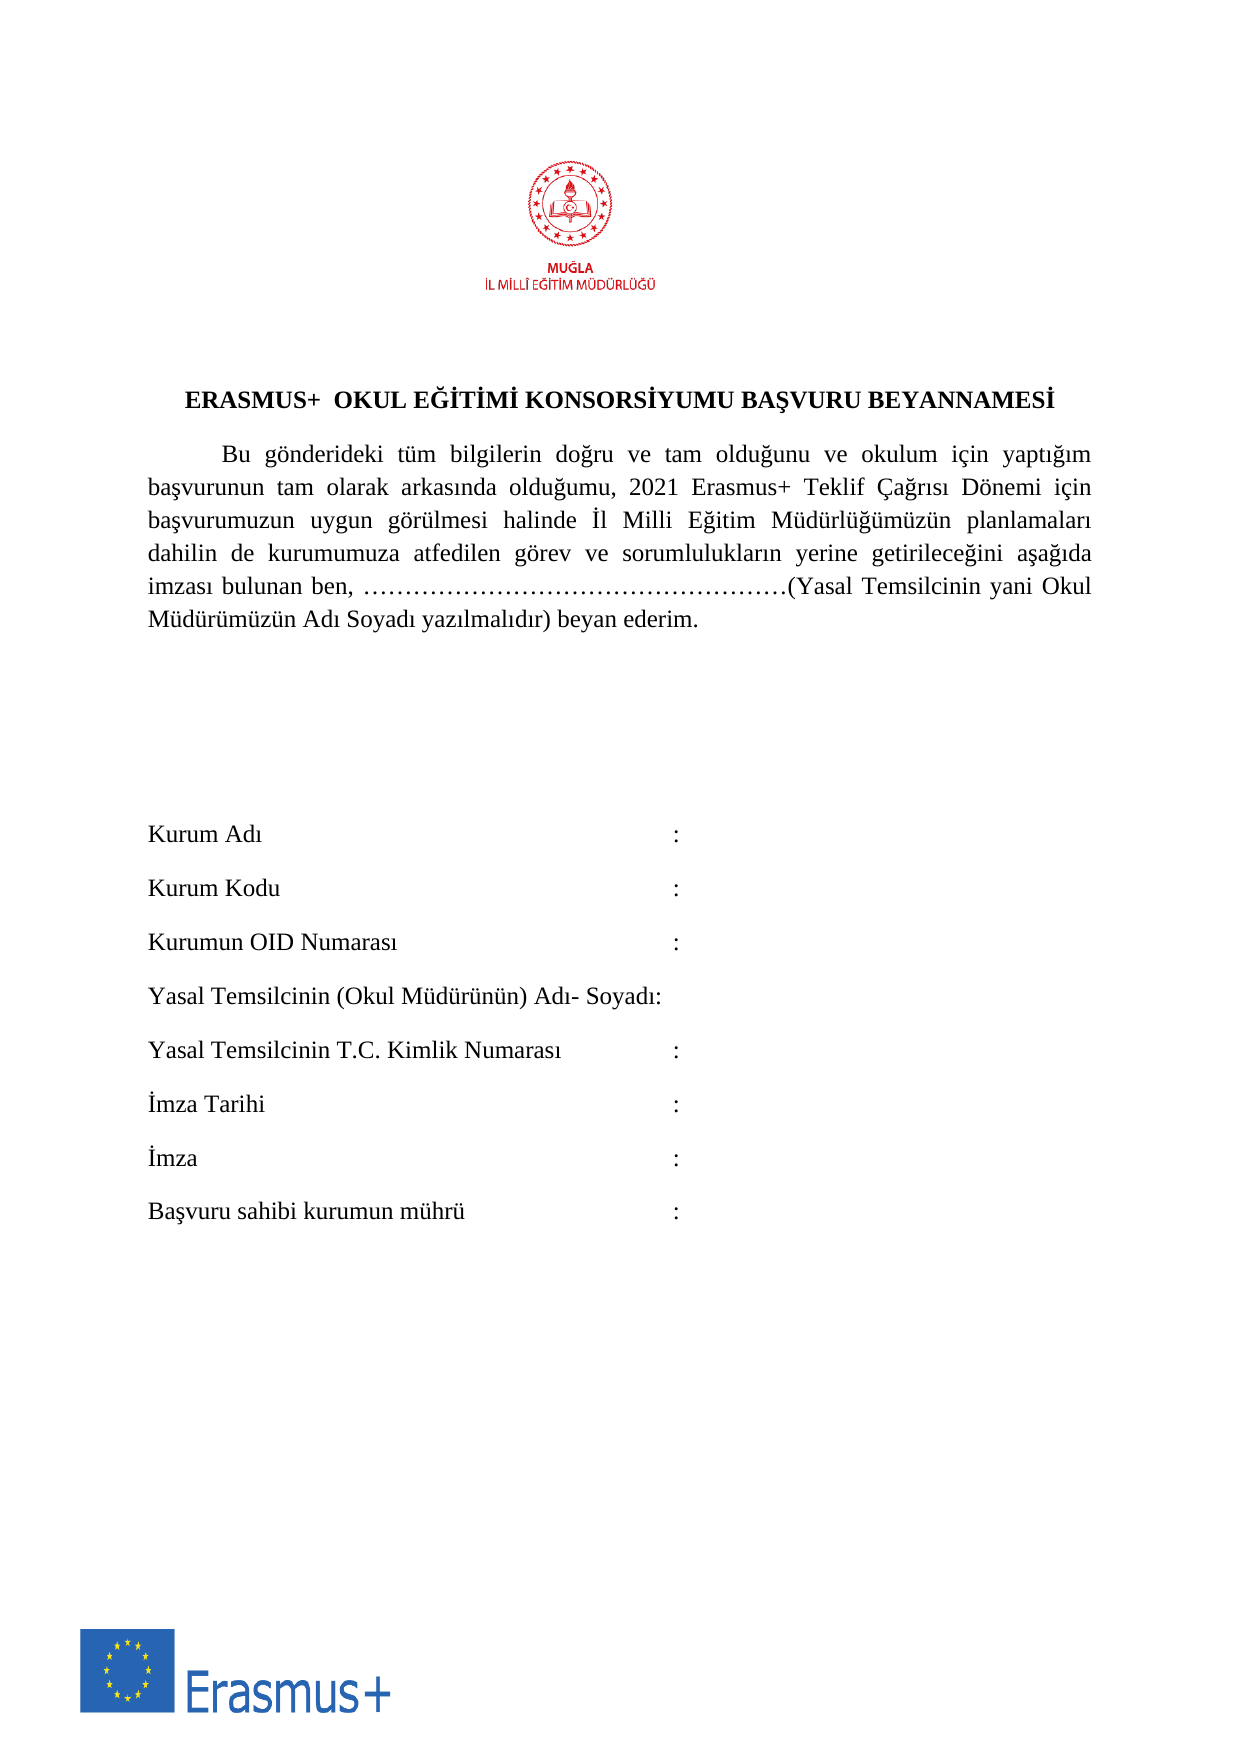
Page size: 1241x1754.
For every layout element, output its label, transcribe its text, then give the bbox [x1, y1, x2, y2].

text Yasal Temsilcinin (Okul Müdürünün) Adı- Soyadı: [148, 981, 1093, 1010]
text Kurum Adı : [148, 819, 1093, 848]
text ERASMUS+ OKUL EĞİTİMİ KONSORSİYUMU BAŞVURU BEYANNAMESİ [148, 385, 1093, 414]
text Kurumun OID Numarası : [148, 927, 1093, 956]
picture [80, 1629, 390, 1713]
text İmza : [148, 1143, 1093, 1171]
text Başvuru sahibi kurumun mührü : [148, 1196, 1093, 1225]
text Kurum Kodu : [148, 873, 1093, 902]
text Bu gönderideki tüm bilgilerin doğru ve tam olduğunu ve okulum için yaptığım başvurunun tam olarak arkasında olduğumu, 2021 Erasmus+ Teklif Çağrısı Dönemi için başvurumuzun uygun görülmesi halinde İl Milli Eğitim Müdürlüğümüzün planlamaları dahilin de kurumumuza atfedilen görev ve sorumlulukların yerine getirileceğini aşağıda imzası bulunan ben, ……………………………………………(Yasal Temsilcinin yani Okul Müdürümüzün Adı Soyadı yazılmalıdır) beyan ederim. [148, 439, 1093, 633]
text Yasal Temsilcinin T.C. Kimlik Numarası : [148, 1035, 1093, 1064]
picture [477, 153, 662, 295]
text İmza Tarihi : [148, 1089, 1093, 1117]
